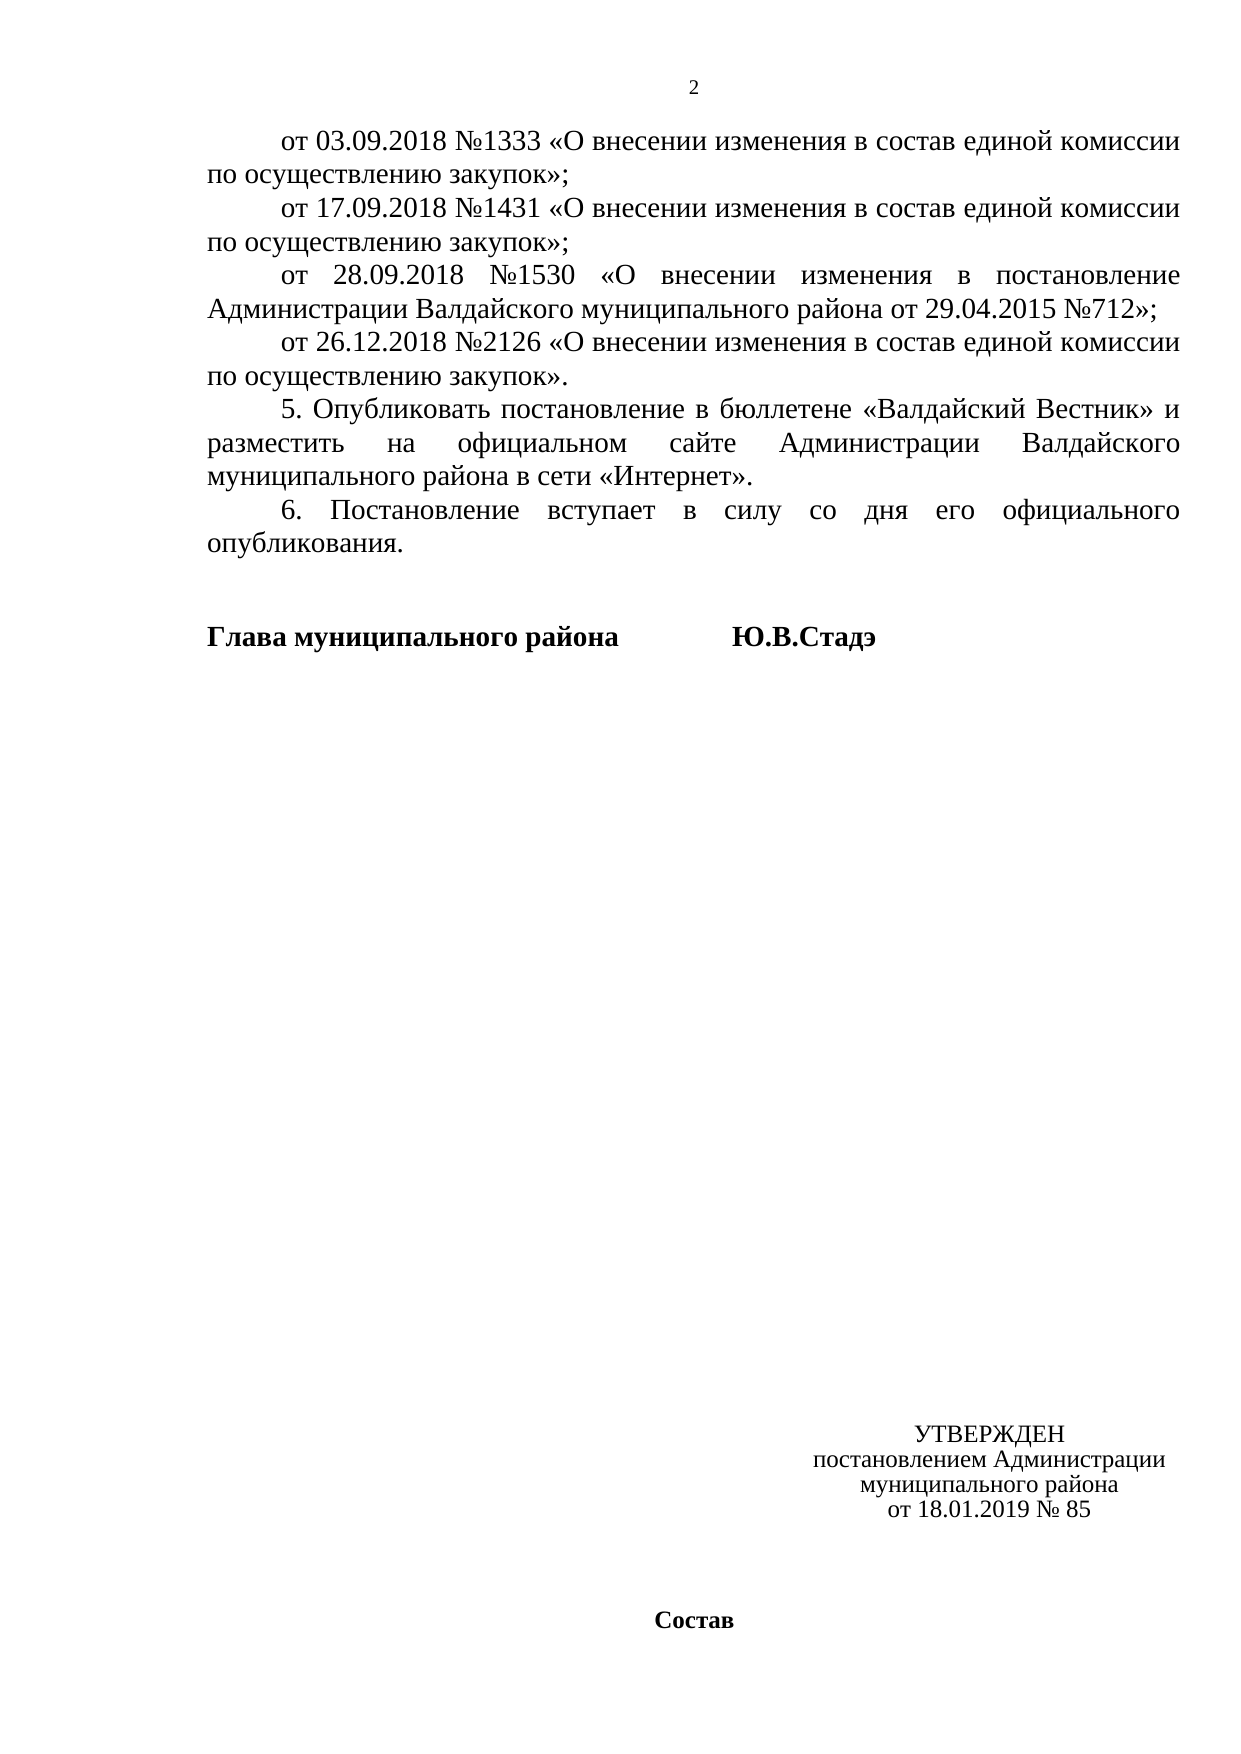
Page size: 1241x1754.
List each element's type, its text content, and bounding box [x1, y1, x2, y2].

text от 28.09.2018 №1530 «О внесении изменения в постановление Администрации Валдайского муниципального района от 29.04.2015 №712»; [207, 257, 1181, 324]
text УТВЕРЖДЕН [797, 1423, 1181, 1448]
text Глава муниципального района Ю.В.Стадэ [207, 626, 1181, 651]
text постановлением Администрации муниципального района [797, 1448, 1181, 1498]
text от 03.09.2018 №1333 «О внесении изменения в состав единой комиссии по осуществлению закупок»; [207, 123, 1181, 190]
text Состав [207, 1609, 1181, 1634]
text 5. Опубликовать постановление в бюллетене «Валдайский Вестник» и разместить на официальном сайте Администрации Валдайского муниципального района в сети «Интернет». [207, 391, 1181, 492]
text от 18.01.2019 № 85 [797, 1498, 1181, 1523]
text от 17.09.2018 №1431 «О внесении изменения в состав единой комиссии по осуществлению закупок»; [207, 190, 1181, 257]
text от 26.12.2018 №2126 «О внесении изменения в состав единой комиссии по осуществлению закупок». [207, 324, 1181, 391]
text 6. Постановление вступает в силу со дня его официального опубликования. [207, 492, 1181, 559]
